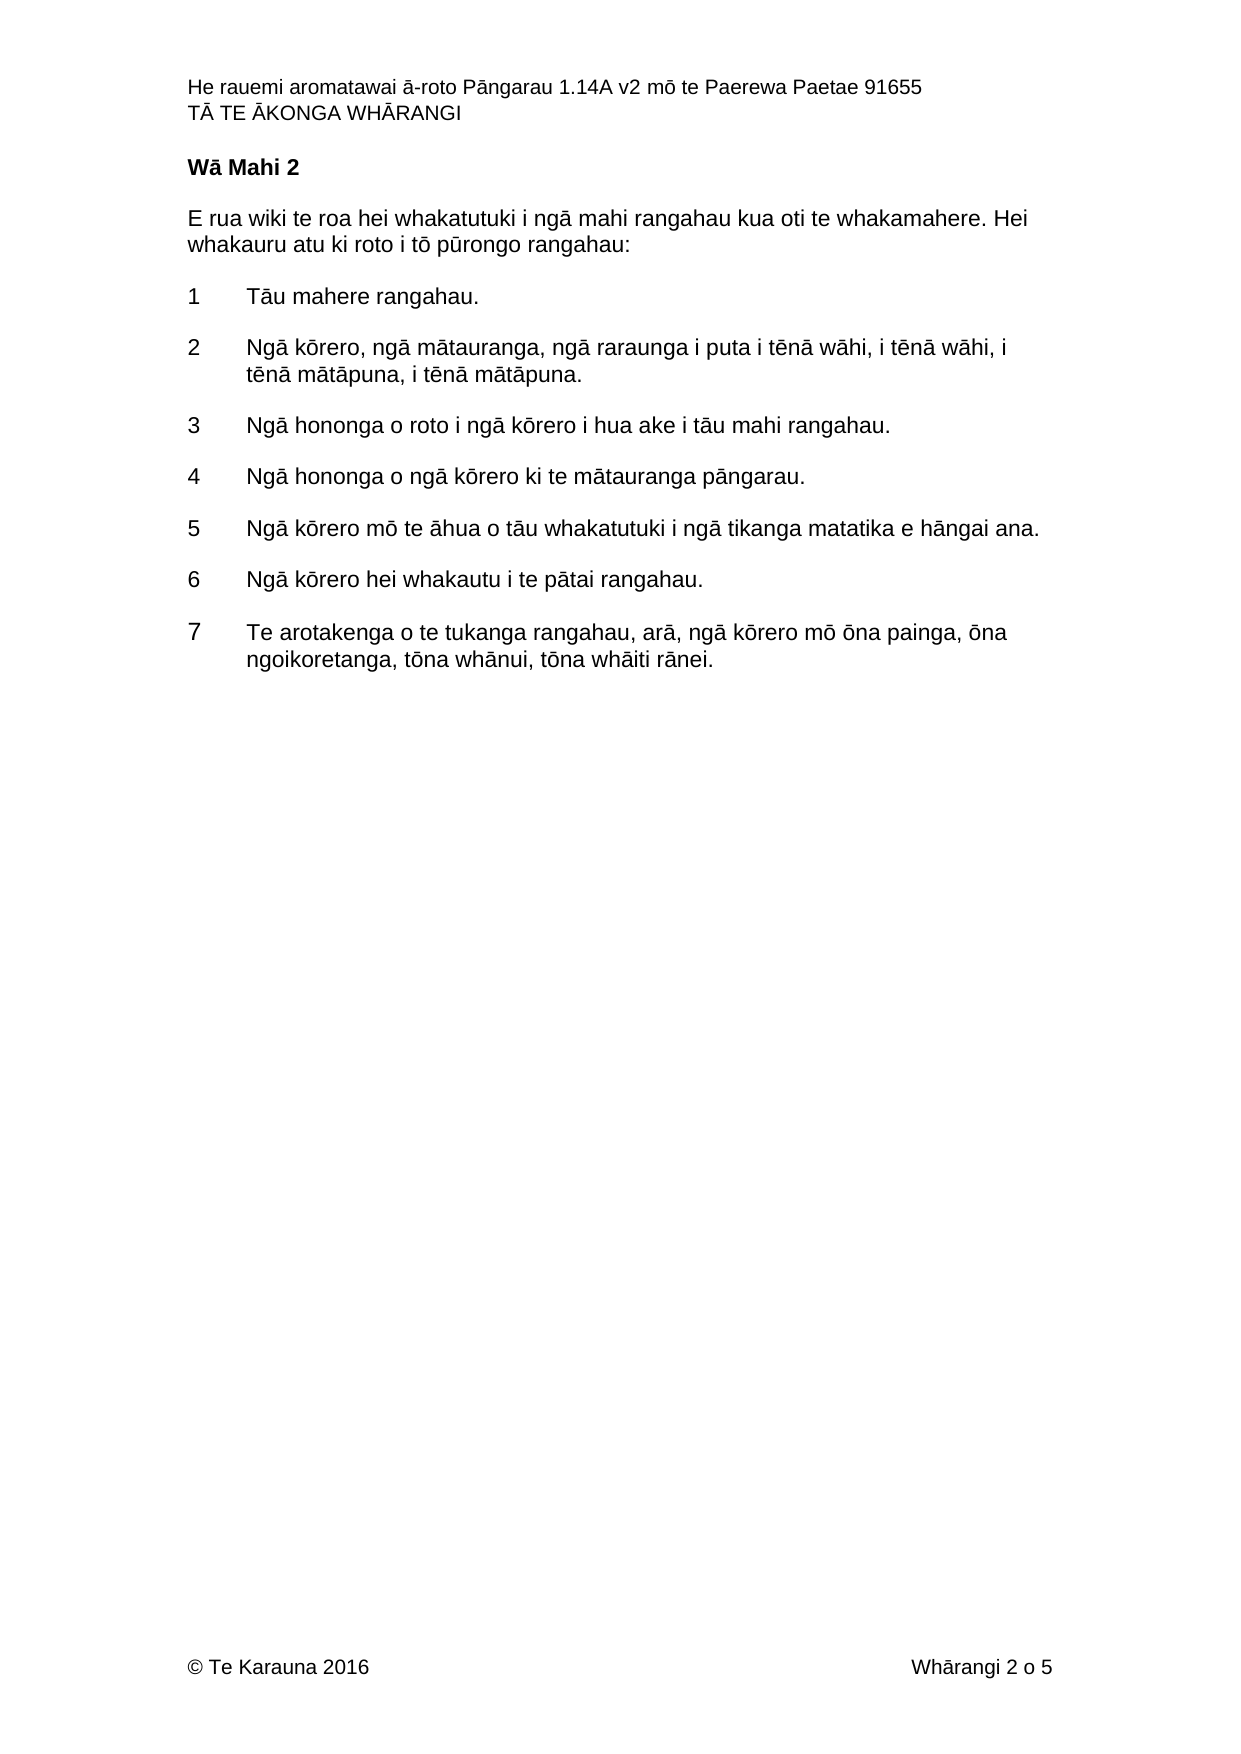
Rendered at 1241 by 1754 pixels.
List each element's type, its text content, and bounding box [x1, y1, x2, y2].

list Ngā kōrero mō te āhua o tāu whakatutuki i ngā tikanga matatika e hāngai ana. [187, 514, 1053, 541]
text E rua wiki te roa hei whakatutuki i ngā mahi rangahau kua oti te whakamahere. Hei whakauru atu ki roto i tō pūrongo rangahau: [187, 205, 1053, 258]
list Te arotakenga o te tukanga rangahau, arā, ngā kōrero mō ōna painga, ōna ngoikoretanga, tōna whānui, tōna whāiti rānei. [187, 617, 1053, 672]
list Ngā kōrero, ngā mātauranga, ngā raraunga i puta i tēnā wāhi, i tēnā wāhi, i tēnā mātāpuna, i tēnā mātāpuna. [187, 334, 1053, 387]
list Ngā hononga o ngā kōrero ki te mātauranga pāngarau. [187, 463, 1053, 489]
list Ngā hononga o roto i ngā kōrero i hua ake i tāu mahi rangahau. [187, 412, 1053, 438]
list Tāu mahere rangahau. [187, 283, 1053, 309]
text Wā Mahi 2 [187, 154, 1053, 180]
list Ngā kōrero hei whakautu i te pātai rangahau. [187, 566, 1053, 592]
